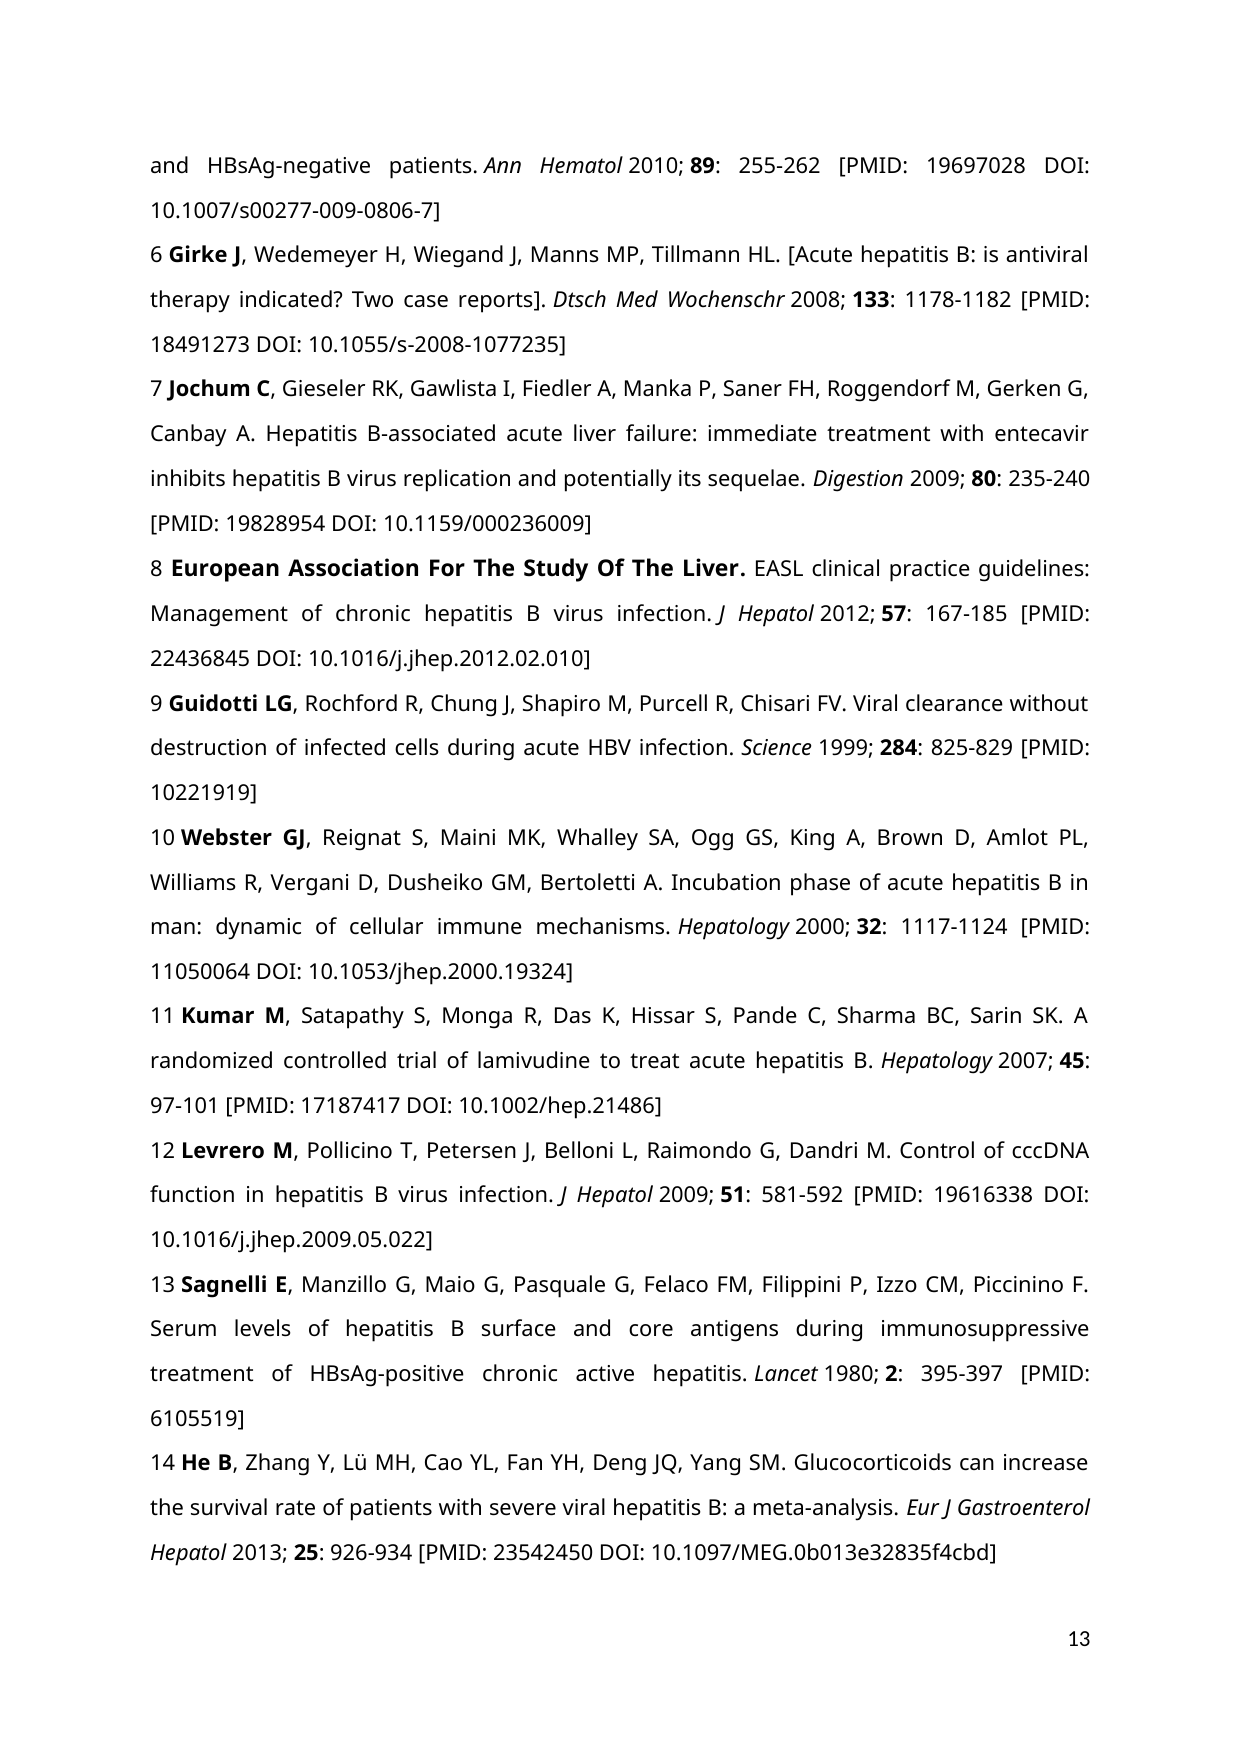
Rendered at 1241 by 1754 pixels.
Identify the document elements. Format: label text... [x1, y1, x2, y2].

text 7 Jochum C, Gieseler RK, Gawlista I, Fiedler A, Manka P, Saner FH, Roggendorf M, Gerken G, Canbay A. Hepatitis B-associated acute liver failure: immediate treatment with entecavir inhibits hepatitis B virus replication and potentially its sequelae. Digestion 2009; 80: 235-240 [PMID: 19828954 DOI: 10.1159/000236009] [150, 373, 1090, 537]
text 6 Girke J, Wedemeyer H, Wiegand J, Manns MP, Tillmann HL. [Acute hepatitis B: is antiviral therapy indicated? Two case reports]. Dtsch Med Wochenschr 2008; 133: 1178-1182 [PMID: 18491273 DOI: 10.1055/s-2008-1077235] [150, 239, 1090, 358]
text 13 Sagnelli E, Manzillo G, Maio G, Pasquale G, Felaco FM, Filippini P, Izzo CM, Piccinino F. Serum levels of hepatitis B surface and core antigens during immunosuppressive treatment of HBsAg-positive chronic active hepatitis. Lancet 1980; 2: 395-397 [PMID: 6105519] [150, 1269, 1090, 1432]
text 10 Webster GJ, Reignat S, Maini MK, Whalley SA, Ogg GS, King A, Brown D, Amlot PL, Williams R, Vergani D, Dusheiko GM, Bertoletti A. Incubation phase of acute hepatitis B in man: dynamic of cellular immune mechanisms. Hepatology 2000; 32: 1117-1124 [PMID: 11050064 DOI: 10.1053/jhep.2000.19324] [150, 822, 1090, 986]
text 12 Levrero M, Pollicino T, Petersen J, Belloni L, Raimondo G, Dandri M. Control of cccDNA function in hepatitis B virus infection. J Hepatol 2009; 51: 581-592 [PMID: 19616338 DOI: 10.1016/j.jhep.2009.05.022] [150, 1134, 1090, 1254]
text 11 Kumar M, Satapathy S, Monga R, Das K, Hissar S, Pande C, Sharma BC, Sarin SK. A randomized controlled trial of lamivudine to treat acute hepatitis B. Hepatology 2007; 45: 97-101 [PMID: 17187417 DOI: 10.1002/hep.21486] [150, 1001, 1090, 1120]
text 14 He B, Zhang Y, Lü MH, Cao YL, Fan YH, Deng JQ, Yang SM. Glucocorticoids can increase the survival rate of patients with severe viral hepatitis B: a meta-analysis. Eur J Gastroenterol Hepatol 2013; 25: 926-934 [PMID: 23542450 DOI: 10.1097/MEG.0b013e32835f4cbd] [150, 1447, 1090, 1567]
text 9 Guidotti LG, Rochford R, Chung J, Shapiro M, Purcell R, Chisari FV. Viral clearance without destruction of infected cells during acute HBV infection. Science 1999; 284: 825-829 [PMID: 10221919] [150, 688, 1090, 807]
text 8 European Association For The Study Of The Liver. EASL clinical practice guidelines: Management of chronic hepatitis B virus infection. J Hepatol 2012; 57: 167-185 [PMID: 22436845 DOI: 10.1016/j.jhep.2012.02.010] [150, 552, 1090, 673]
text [150, 150, 1090, 224]
